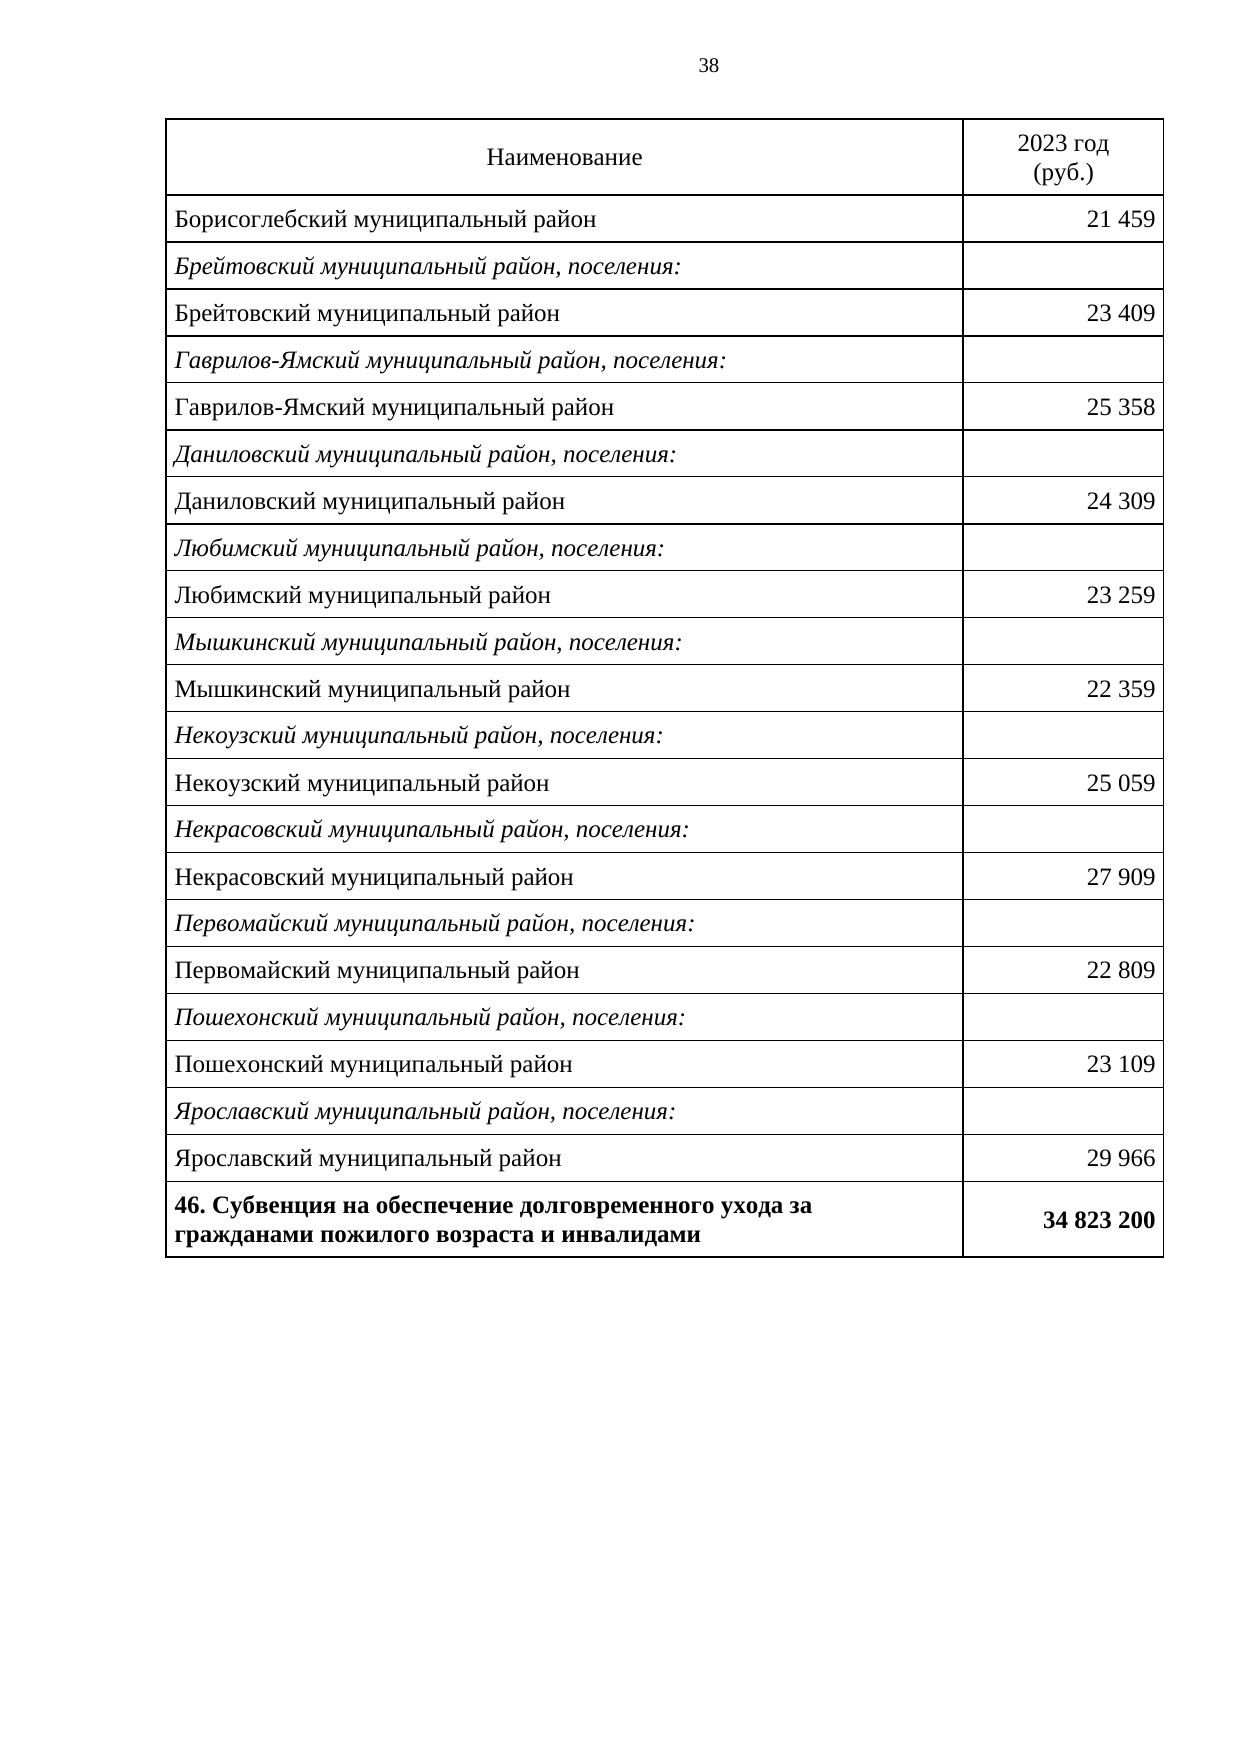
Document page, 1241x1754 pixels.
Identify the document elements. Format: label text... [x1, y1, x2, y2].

table_cell Брейтовский муниципальный район, поселения: [167, 243, 962, 288]
table_header [167, 120, 962, 194]
table_cell Мышкинский муниципальный район, поселения: [167, 618, 962, 664]
table_cell Ярославский муниципальный район, поселения: [167, 1088, 962, 1133]
table_cell Гаврилов-Ямский муниципальный район [167, 383, 962, 429]
table_cell 27 909 [964, 853, 1163, 899]
table_cell Мышкинский муниципальный район [167, 665, 962, 711]
table_cell 22 809 [964, 947, 1163, 993]
table_cell Ярославский муниципальный район [167, 1135, 962, 1181]
table_cell Даниловский муниципальный район [167, 477, 962, 523]
table_cell Пошехонский муниципальный район [167, 1041, 962, 1087]
table_cell Некрасовский муниципальный район, поселения: [167, 806, 962, 852]
table_cell [964, 712, 1163, 758]
table_cell 22 359 [964, 665, 1163, 711]
table_cell Любимский муниципальный район, поселения: [167, 525, 962, 570]
table_cell 21 459 [964, 196, 1163, 241]
table_cell 23 409 [964, 290, 1163, 335]
table_cell Гаврилов-Ямский муниципальный район, поселения: [167, 337, 962, 382]
table_cell Некрасовский муниципальный район [167, 853, 962, 899]
table_cell Даниловский муниципальный район, поселения: [167, 431, 962, 476]
table_cell Первомайский муниципальный район [167, 947, 962, 993]
table_cell Брейтовский муниципальный район [167, 290, 962, 335]
table_cell [964, 900, 1163, 946]
table_cell 23 109 [964, 1041, 1163, 1087]
table_cell 46. Субвенция на обеспечение долговременного ухода за гражданами пожилого возраста и инвалидами [167, 1182, 962, 1256]
table_cell Некоузский муниципальный район, поселения: [167, 712, 962, 758]
table_cell [964, 337, 1163, 382]
table_cell Первомайский муниципальный район, поселения: [167, 900, 962, 946]
table_cell 29 966 [964, 1135, 1163, 1181]
table_cell [964, 806, 1163, 852]
table_header [964, 120, 1163, 194]
table_cell [964, 618, 1163, 664]
table_cell 25 059 [964, 759, 1163, 805]
table_cell [964, 243, 1163, 288]
table_cell [964, 525, 1163, 570]
table_cell 23 259 [964, 571, 1163, 617]
table_cell [964, 994, 1163, 1039]
table_cell Пошехонский муниципальный район, поселения: [167, 994, 962, 1039]
table_cell 24 309 [964, 477, 1163, 523]
table_cell Борисоглебский муниципальный район [167, 196, 962, 241]
table_cell Любимский муниципальный район [167, 571, 962, 617]
table_cell [964, 1088, 1163, 1133]
table_cell [964, 431, 1163, 476]
table_cell Некоузский муниципальный район [167, 759, 962, 805]
table_cell 25 358 [964, 383, 1163, 429]
table_cell 34 823 200 [964, 1182, 1163, 1256]
